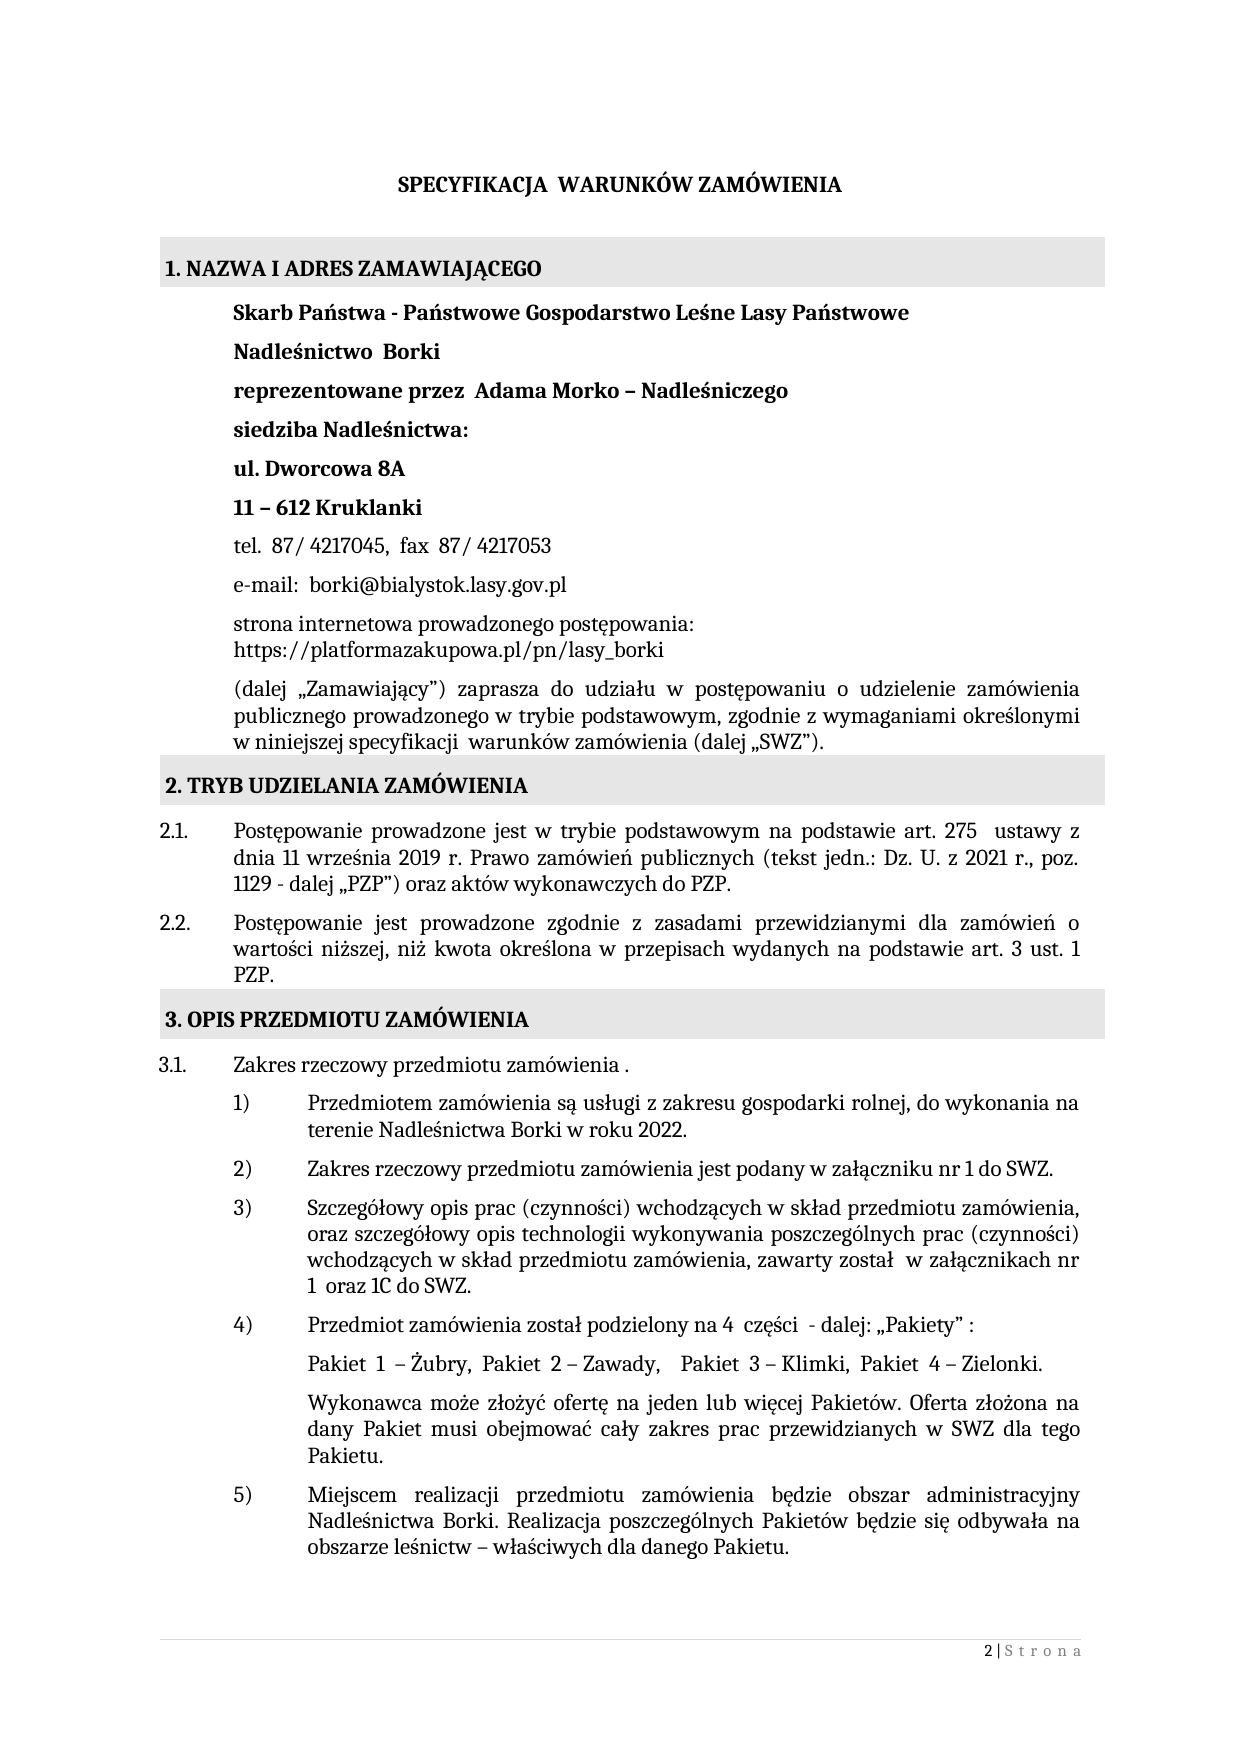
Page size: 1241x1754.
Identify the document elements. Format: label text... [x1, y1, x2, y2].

text 4) Przedmiot zamówienia został podzielony na 4 części - dalej: „Pakiety” : [233, 1312, 1081, 1338]
text ul. Dworcowa 8A [233, 455, 1081, 482]
text 2.1. Postępowanie prowadzone jest w trybie podstawowym na podstawie art. 275 ustawy z dnia 11 września 2019 r. Prawo zamówień publicznych (tekst jedn.: Dz. U. z 2021 r., poz. 1129 - dalej „PZP”) oraz aktów wykonawczych do PZP. [159, 818, 1081, 897]
text Skarb Państwa - Państwowe Gospodarstwo Leśne Lasy Państwowe [233, 300, 1081, 326]
text 2) Zakres rzeczowy przedmiotu zamówienia jest podany w załączniku nr 1 do SWZ. [233, 1155, 1081, 1182]
text SPECYFIKACJA WARUNKÓW ZAMÓWIENIA [159, 172, 1081, 198]
text Pakiet 1 – Żubry, Pakiet 2 – Zawady, Pakiet 3 – Klimki, Pakiet 4 – Zielonki. [307, 1351, 1081, 1377]
text Wykonawca może złożyć ofertę na jeden lub więcej Pakietów. Oferta złożona na dany Pakiet musi obejmować cały zakres prac przewidzianych w SWZ dla tego Pakietu. [307, 1390, 1081, 1469]
text 5) Miejscem realizacji przedmiotu zamówienia będzie obszar administracyjny Nadleśnictwa Borki. Realizacja poszczególnych Pakietów będzie się odbywała na obszarze leśnictw – właściwych dla danego Pakietu. [233, 1481, 1081, 1561]
text (dalej „Zamawiający”) zaprasza do udziału w postępowaniu o udzielenie zamówienia publicznego prowadzonego w trybie podstawowym, zgodnie z wymaganiami określonymi w niniejszej specyfikacji warunków zamówienia (dalej „SWZ”). [233, 676, 1081, 755]
table_header 1. NAZWA I ADRES ZAMAWIAJĄCEGO [160, 237, 1105, 287]
text e-mail: borki@bialystok.lasy.gov.pl [233, 572, 1081, 598]
table_header 2. TRYB UDZIELANIA ZAMÓWIENIA [160, 755, 1105, 805]
text tel. 87/ 4217045, fax 87/ 4217053 [233, 533, 1081, 559]
text Nadleśnictwo Borki [233, 339, 1081, 365]
text 2.2. Postępowanie jest prowadzone zgodnie z zasadami przewidzianymi dla zamówień o wartości niższej, niż kwota określona w przepisach wydanych na podstawie art. 3 ust. 1 PZP. [159, 909, 1081, 988]
text 3) Szczegółowy opis prac (czynności) wchodzących w skład przedmiotu zamówienia, oraz szczegółowy opis technologii wykonywania poszczególnych prac (czynności) wchodzących w skład przedmiotu zamówienia, zawarty został w załącznikach nr 1 oraz 1C do SWZ. [233, 1194, 1081, 1300]
text 11 – 612 Kruklanki [233, 494, 1081, 521]
text reprezentowane przez Adama Morko – Nadleśniczego [233, 378, 1081, 404]
text strona internetowa prowadzonego postępowania: https://platformazakupowa.pl/pn/lasy_borki [233, 611, 1081, 663]
list Zakres rzeczowy przedmiotu zamówienia . [158, 1051, 1081, 1078]
text 1) Przedmiotem zamówienia są usługi z zakresu gospodarki rolnej, do wykonania na terenie Nadleśnictwa Borki w roku 2022. [233, 1090, 1081, 1143]
table_header 3. OPIS PRZEDMIOTU ZAMÓWIENIA [160, 989, 1105, 1039]
text siedziba Nadleśnictwa: [233, 417, 1081, 443]
